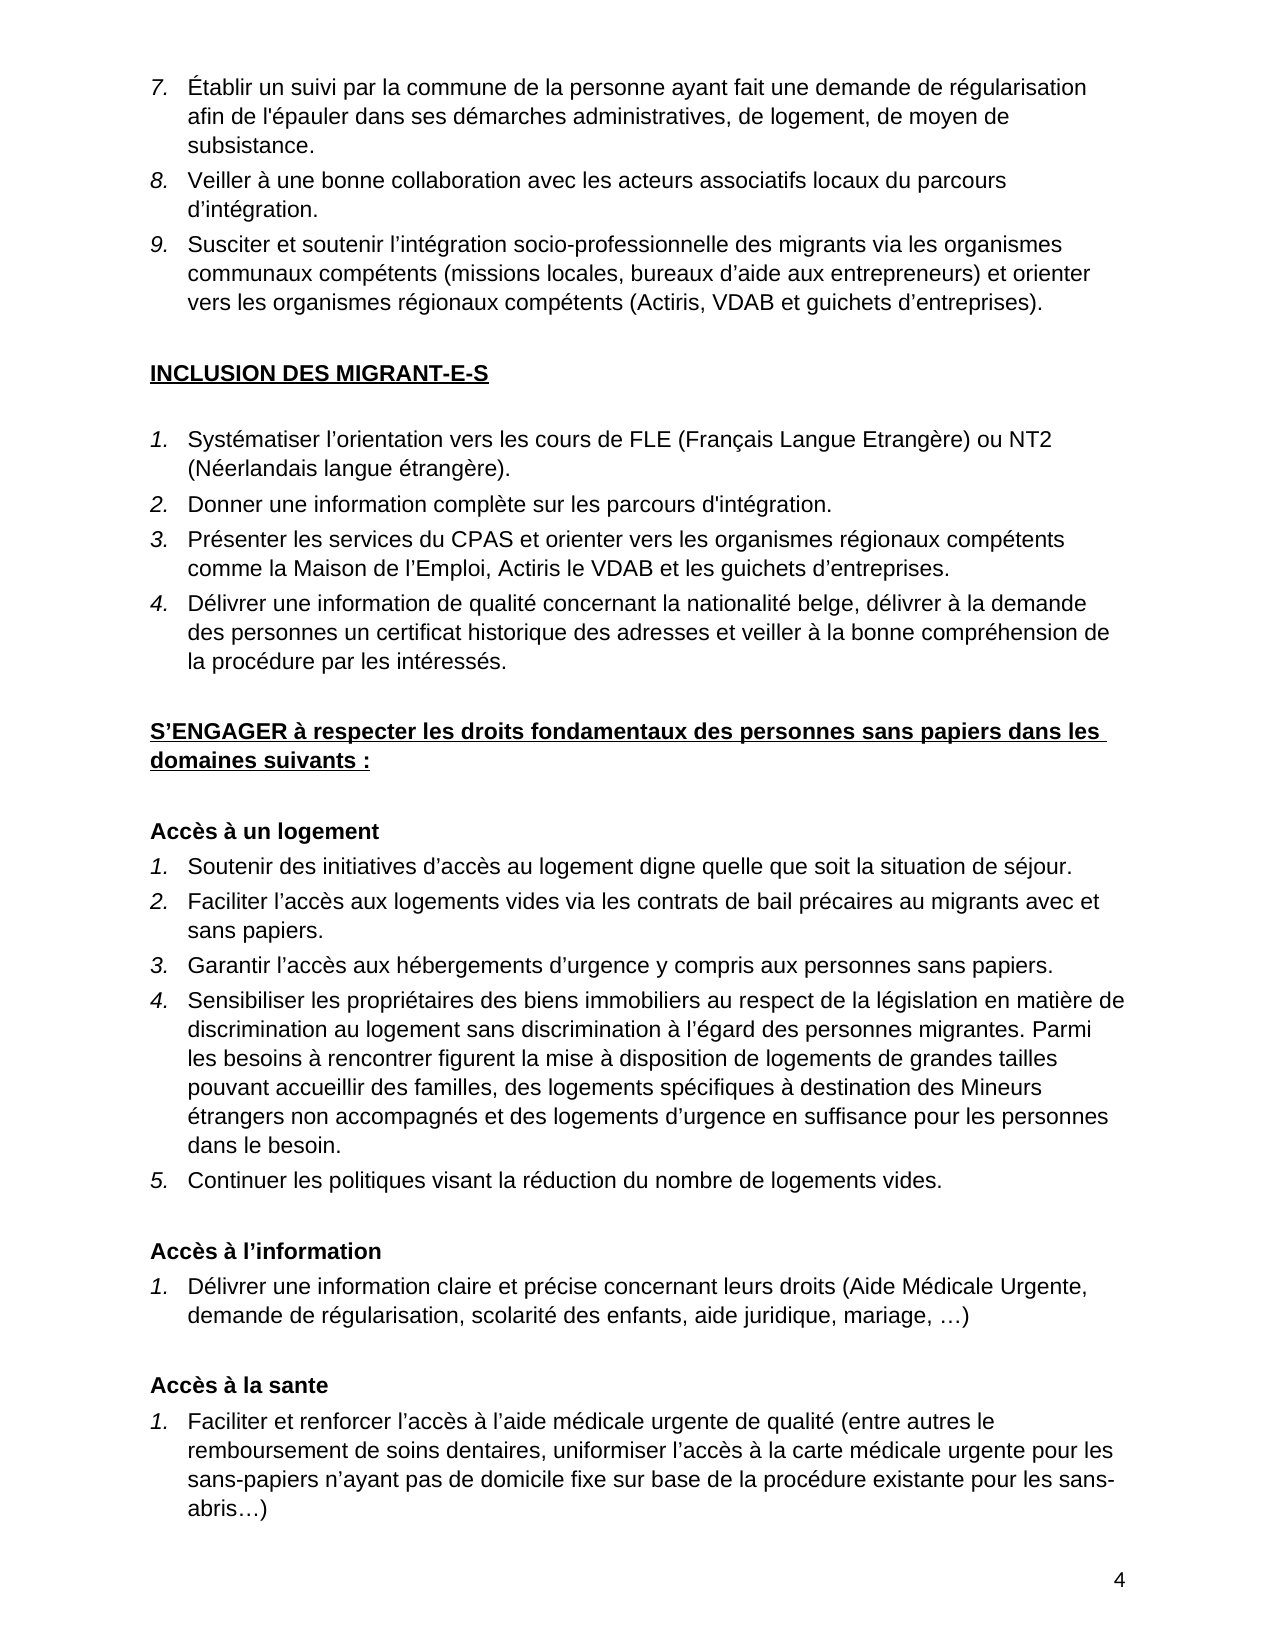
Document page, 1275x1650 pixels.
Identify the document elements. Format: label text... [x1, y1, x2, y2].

list Sensibiliser les propriétaires des biens immobiliers au respect de la législation en matière de discrimination au logement sans discrimination à l’égard des personnes migrantes. Parmi les besoins à rencontrer figurent la mise à disposition de logements de grandes tailles pouvant accueillir des familles, des logements spécifiques à destination des Mineurs étrangers non accompagnés et des logements d’urgence en suffisance pour les personnes dans le besoin. [150, 987, 1125, 1159]
list Garantir l’accès aux hébergements d’urgence y compris aux personnes sans papiers. [150, 952, 1125, 979]
list Délivrer une information de qualité concernant la nationalité belge, délivrer à la demande des personnes un certificat historique des adresses et veiller à la bonne compréhension de la procédure par les intéressés. [150, 590, 1125, 674]
list Soutenir des initiatives d’accès au logement digne quelle que soit la situation de séjour. [150, 853, 1125, 879]
list Faciliter l’accès aux logements vides via les contrats de bail précaires au migrants avec et sans papiers. [150, 888, 1125, 943]
list Établir un suivi par la commune de la personne ayant fait une demande de régularisation afin de l'épauler dans ses démarches administratives, de logement, de moyen de subsistance. [150, 74, 1125, 158]
text INCLUSION DES MIGRANT-E-S [150, 359, 1125, 417]
text Accès à un logement [150, 818, 1125, 844]
list Présenter les services du CPAS et orienter vers les organismes régionaux compétents comme la Maison de l’Emploi, Actiris le VDAB et les guichets d’entreprises. [150, 526, 1125, 581]
text Accès à la sante [150, 1372, 1125, 1399]
list Continuer les politiques visant la réduction du nombre de logements vides. [150, 1167, 1125, 1194]
list Donner une information complète sur les parcours d'intégration. [150, 491, 1125, 517]
text Accès à l’information [150, 1238, 1125, 1264]
text S’ENGAGER à respecter les droits fondamentaux des personnes sans papiers dans les domaines suivants : [150, 718, 1125, 774]
list Veiller à une bonne collaboration avec les acteurs associatifs locaux du parcours d’intégration. [150, 167, 1125, 222]
list Délivrer une information claire et précise concernant leurs droits (Aide Médicale Urgente, demande de régularisation, scolarité des enfants, aide juridique, mariage, …) [150, 1273, 1125, 1328]
list Susciter et soutenir l’intégration socio-professionnelle des migrants via les organismes communaux compétents (missions locales, bureaux d’aide aux entrepreneurs) et orienter vers les organismes régionaux compétents (Actiris, VDAB et guichets d’entreprises). [150, 231, 1125, 315]
list Faciliter et renforcer l’accès à l’aide médicale urgente de qualité (entre autres le remboursement de soins dentaires, uniformiser l’accès à la carte médicale urgente pour les sans-papiers n’ayant pas de domicile fixe sur base de la procédure existante pour les sans-abris…) [150, 1408, 1125, 1521]
list Systématiser l’orientation vers les cours de FLE (Français Langue Etrangère) ou NT2 (Néerlandais langue étrangère). [150, 426, 1125, 482]
